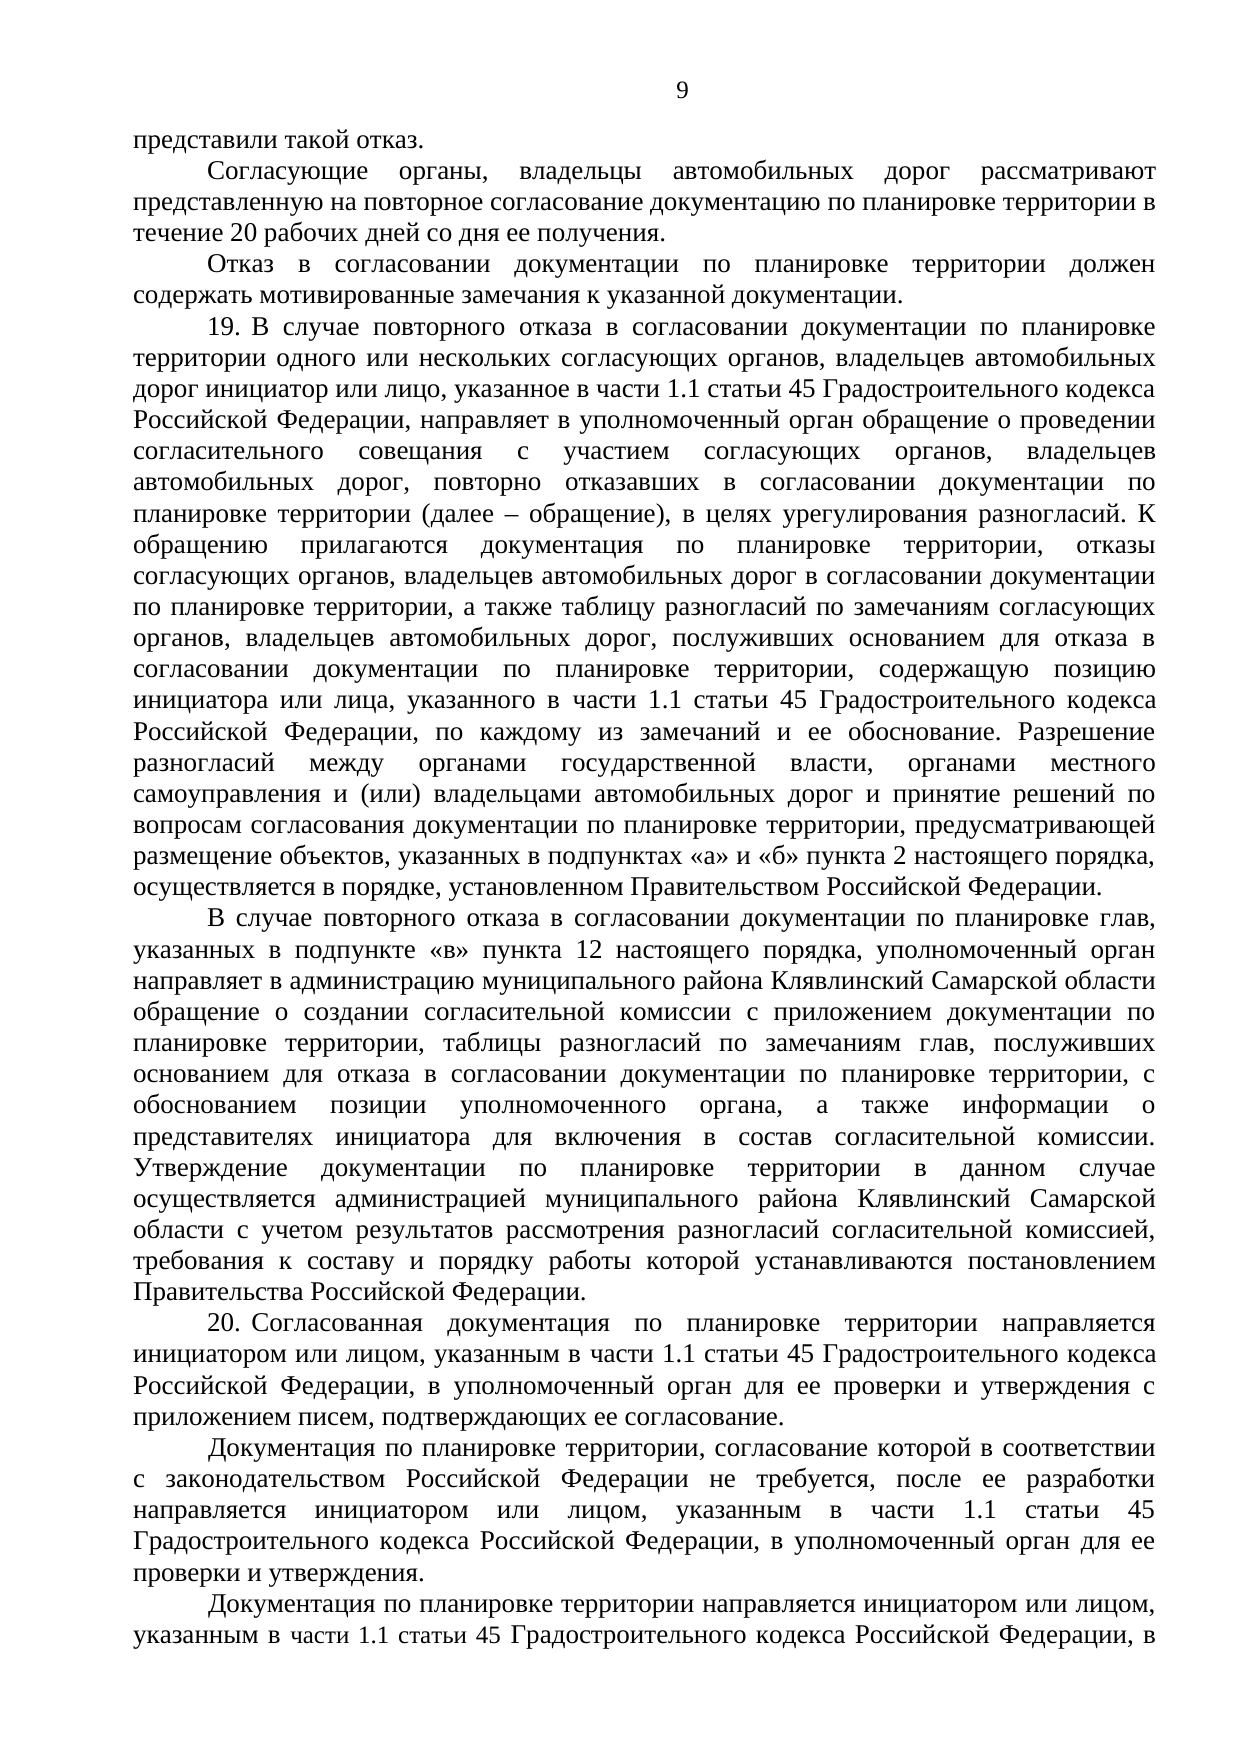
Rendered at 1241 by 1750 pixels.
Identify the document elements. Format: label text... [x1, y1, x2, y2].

text Документация по планировке территории, согласование которой в соответствии с законодательством Российской Федерации не требуется, после ее разработки направляется инициатором или лицом, указанным в части 1.1 статьи 45 Градостроительного кодекса Российской Федерации, в уполномоченный орган для ее проверки и утверждения. [133, 1431, 1157, 1587]
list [133, 123, 1157, 154]
text В случае повторного отказа в согласовании документации по планировке глав, указанных в подпункте «в» пункта 12 настоящего порядка, уполномоченный орган направляет в администрацию муниципального района Клявлинский Самарской области обращение о создании согласительной комиссии с приложением документации по планировке территории, таблицы разногласий по замечаниям глав, послуживших основанием для отказа в согласовании документации по планировке территории, с обоснованием позиции уполномоченного органа, а также информации о представителях инициатора для включения в состав согласительной комиссии. Утверждение документации по планировке территории в данном случае осуществляется администрацией муниципального района Клявлинский Самарской области с учетом результатов рассмотрения разногласий согласительной комиссией, требования к составу и порядку работы которой устанавливаются постановлением Правительства Российской Федерации. [133, 902, 1157, 1306]
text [133, 1587, 1157, 1649]
list Согласованная документация по планировке территории направляется инициатором или лицом, указанным в части 1.1 статьи 45 Градостроительного кодекса Российской Федерации, в уполномоченный орган для ее проверки и утверждения с приложением писем, подтверждающих ее согласование. [133, 1306, 1157, 1431]
list Отказ в согласовании документации по планировке территории должен содержать мотивированные замечания к указанной документации. [133, 247, 1157, 310]
list В случае повторного отказа в согласовании документации по планировке территории одного или нескольких согласующих органов, владельцев автомобильных дорог инициатор или лицо, указанное в части 1.1 статьи 45 Градостроительного кодекса Российской Федерации, направляет в уполномоченный орган обращение о проведении согласительного совещания с участием согласующих органов, владельцев автомобильных дорог, повторно отказавших в согласовании документации по планировке территории (далее – обращение), в целях урегулирования разногласий. К обращению прилагаются документация по планировке территории, отказы согласующих органов, владельцев автомобильных дорог в согласовании документации по планировке территории, а также таблицу разногласий по замечаниям согласующих органов, владельцев автомобильных дорог, послуживших основанием для отказа в согласовании документации по планировке территории, содержащую позицию инициатора или лица, указанного в части 1.1 статьи 45 Градостроительного кодекса Российской Федерации, по каждому из замечаний и ее обоснование. Разрешение разногласий между органами государственной власти, органами местного самоуправления и (или) владельцами автомобильных дорог и принятие решений по вопросам согласования документации по планировке территории, предусматривающей размещение объектов, указанных в подпунктах «а» и «б» пункта 2 настоящего порядка, осуществляется в порядке, установленном Правительством Российской Федерации. [133, 310, 1157, 902]
list Согласующие органы, владельцы автомобильных дорог рассматривают представленную на повторное согласование документацию по планировке территории в течение 20 рабочих дней со дня ее получения. [133, 154, 1157, 247]
